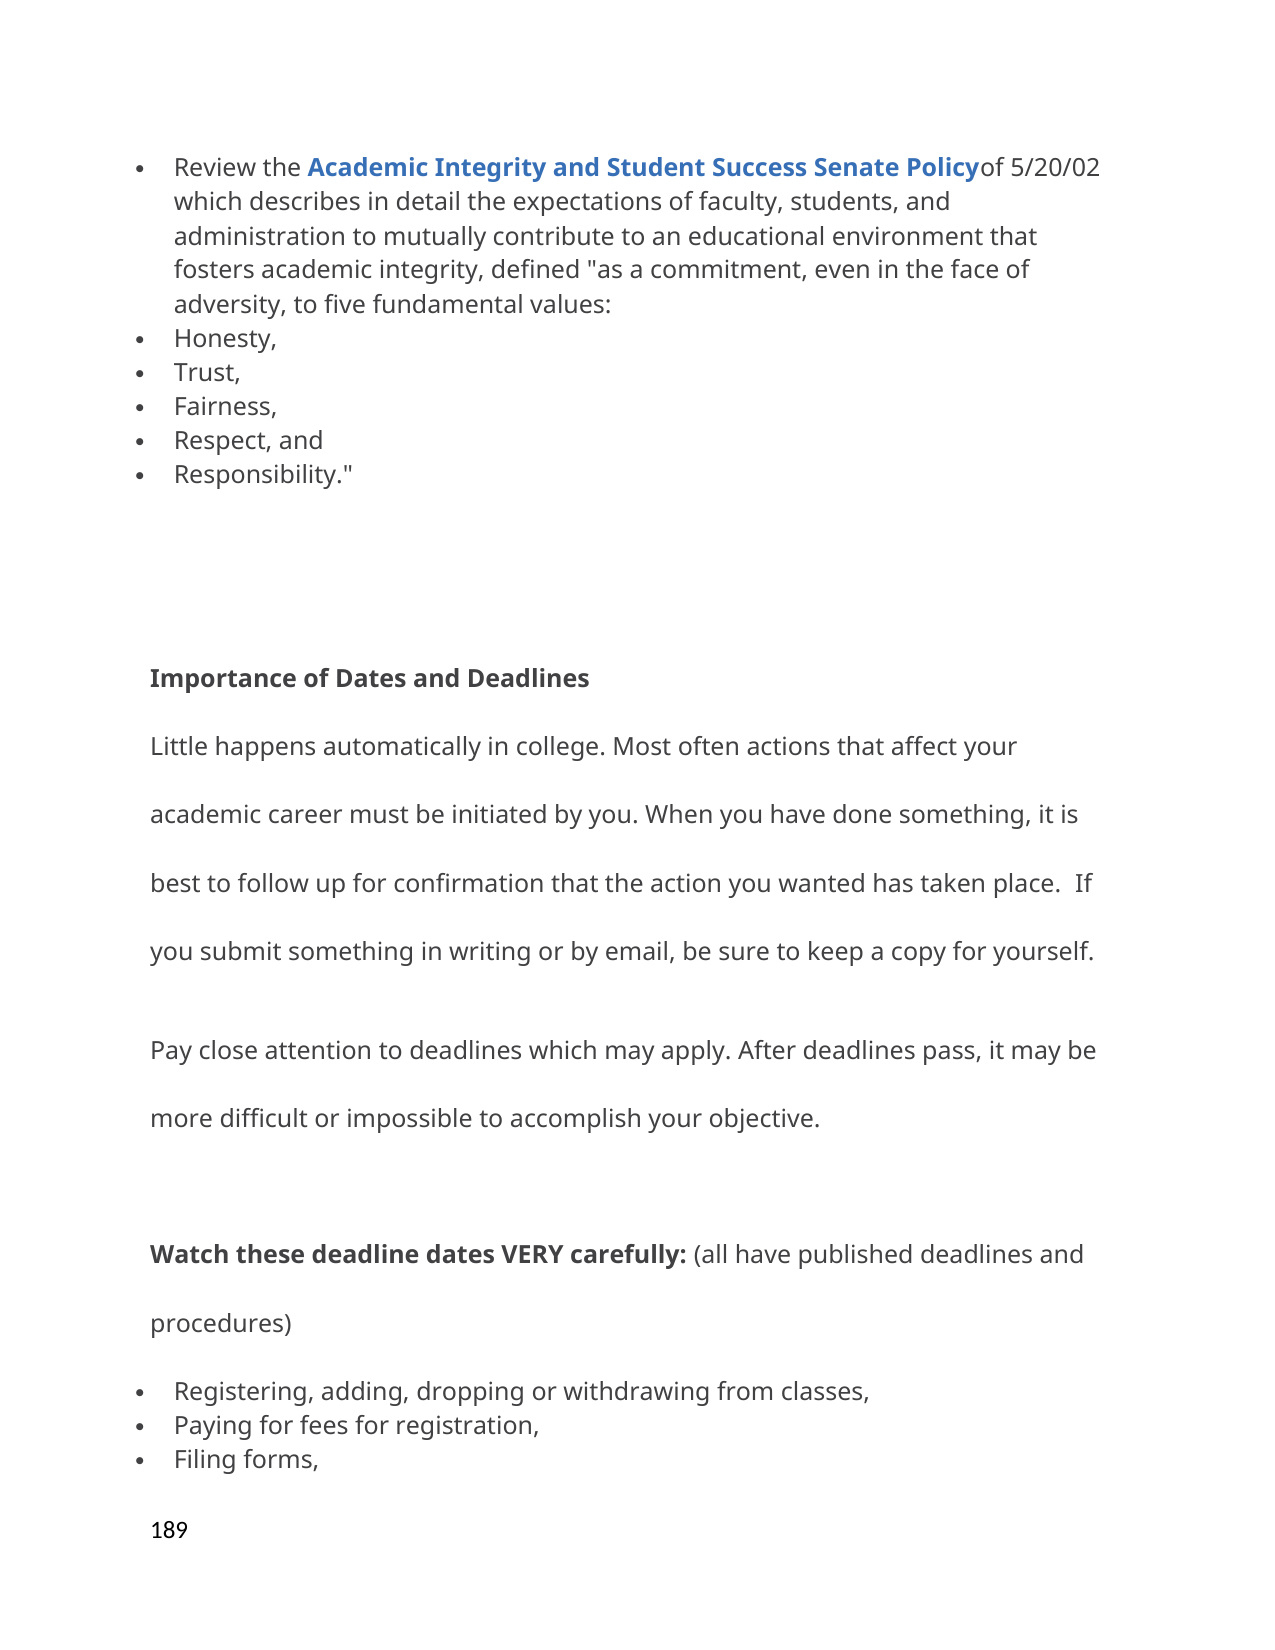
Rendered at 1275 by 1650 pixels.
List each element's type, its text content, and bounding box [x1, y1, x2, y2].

list Filing forms, [136, 1442, 1125, 1476]
list Honesty, [136, 320, 1125, 354]
list Respect, and [136, 422, 1125, 457]
list Paying for fees for registration, [136, 1407, 1125, 1442]
list Registering, adding, dropping or withdrawing from classes, [136, 1373, 1125, 1407]
text Importance of Dates and Deadlines [150, 661, 1125, 695]
list Trust, [136, 354, 1125, 388]
text Little happens automatically in college. Most often actions that affect your academic career must be initiated by you. When you have done something, it is best to follow up for confirmation that the action you wanted has taken place. If you submit something in writing or by email, be sure to keep a copy for yourself. [150, 729, 1125, 967]
list Fairness, [136, 388, 1125, 422]
list Responsibility." [136, 457, 1125, 491]
list Review the Academic Integrity and Student Success Senate Policyof 5/20/02 which describes in detail the expectations of faculty, students, and administration to mutually contribute to an educational environment that fosters academic integrity, defined "as a commitment, even in the face of adversity, to five fundamental values: [136, 150, 1125, 320]
text Pay close attention to deadlines which may apply. After deadlines pass, it may be more difficult or impossible to accomplish your objective. Watch these deadline dates VERY carefully: (all have published deadlines and procedures) [150, 1033, 1125, 1339]
